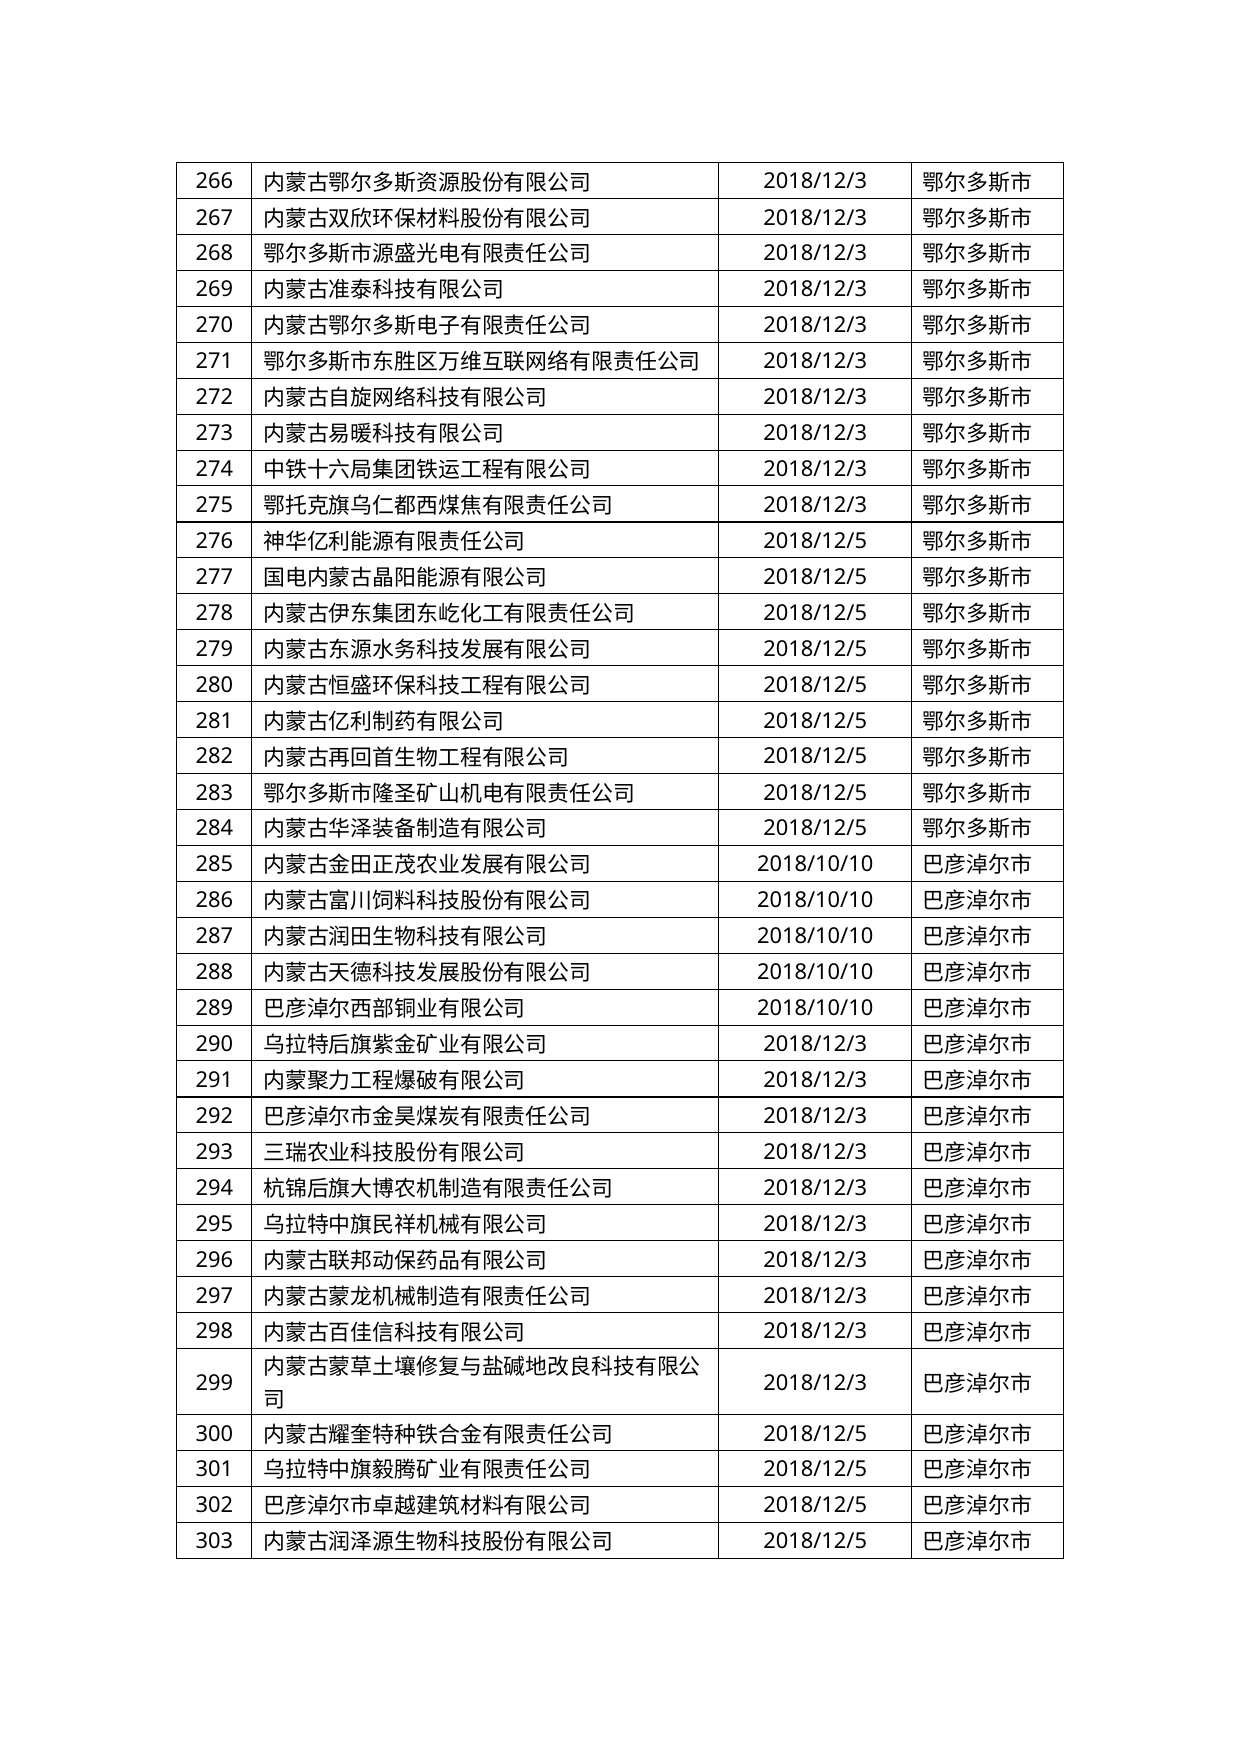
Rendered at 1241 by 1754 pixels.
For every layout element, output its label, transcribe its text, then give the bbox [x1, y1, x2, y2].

table_cell 鄂尔多斯市 [912, 774, 1063, 809]
table_cell 巴彦淖尔市 [912, 1061, 1063, 1096]
table_cell 2018/12/5 [719, 702, 911, 737]
table_cell 292 [177, 1098, 251, 1132]
table_cell 巴彦淖尔市卓越建筑材料有限公司 [252, 1487, 718, 1522]
table_cell 285 [177, 846, 251, 881]
table_cell 巴彦淖尔市 [912, 1349, 1063, 1414]
table_cell 巴彦淖尔市 [912, 882, 1063, 917]
table_cell 巴彦淖尔市 [912, 1313, 1063, 1348]
table_cell 内蒙古恒盛环保科技工程有限公司 [252, 666, 718, 701]
table_cell 鄂尔多斯市源盛光电有限责任公司 [252, 235, 718, 270]
table_cell 284 [177, 810, 251, 845]
table_cell 289 [177, 990, 251, 1024]
table_cell 278 [177, 594, 251, 629]
table_cell 中铁十六局集团铁运工程有限公司 [252, 451, 718, 485]
table_cell 巴彦淖尔市 [912, 990, 1063, 1024]
table_cell 294 [177, 1169, 251, 1204]
table_cell 巴彦淖尔市 [912, 1415, 1063, 1450]
table_cell 巴彦淖尔市 [912, 1169, 1063, 1204]
table_cell 内蒙古再回首生物工程有限公司 [252, 738, 718, 773]
table_cell 内蒙古联邦动保药品有限公司 [252, 1241, 718, 1276]
table_cell 2018/12/3 [719, 1313, 911, 1348]
table_cell 内蒙古蒙龙机械制造有限责任公司 [252, 1277, 718, 1312]
table_cell 303 [177, 1523, 251, 1558]
table_cell 鄂尔多斯市 [912, 738, 1063, 773]
table_cell 2018/12/3 [719, 1061, 911, 1096]
table_cell 2018/12/3 [719, 486, 911, 521]
table_cell 283 [177, 774, 251, 809]
table_cell 内蒙古准泰科技有限公司 [252, 271, 718, 306]
table_cell 鄂尔多斯市 [912, 379, 1063, 413]
table_cell 301 [177, 1451, 251, 1486]
table_cell 2018/12/5 [719, 594, 911, 629]
table_cell 内蒙古华泽装备制造有限公司 [252, 810, 718, 845]
table_cell 2018/12/5 [719, 774, 911, 809]
table_cell 286 [177, 882, 251, 917]
table_cell 2018/12/5 [719, 738, 911, 773]
table_cell 巴彦淖尔市 [912, 1133, 1063, 1168]
table_cell 内蒙古双欣环保材料股份有限公司 [252, 199, 718, 234]
table_cell 鄂尔多斯市隆圣矿山机电有限责任公司 [252, 774, 718, 809]
table_cell 302 [177, 1487, 251, 1522]
table_cell 国电内蒙古晶阳能源有限公司 [252, 558, 718, 593]
table_cell 2018/12/5 [719, 1523, 911, 1558]
table_cell 杭锦后旗大博农机制造有限责任公司 [252, 1169, 718, 1204]
table_cell 乌拉特中旗毅腾矿业有限责任公司 [252, 1451, 718, 1486]
table_cell 鄂尔多斯市 [912, 594, 1063, 629]
table_cell 2018/12/5 [719, 1415, 911, 1450]
table_cell 鄂尔多斯市 [912, 343, 1063, 378]
table_cell 鄂尔多斯市 [912, 558, 1063, 593]
table_cell 2018/12/3 [719, 343, 911, 378]
table_cell 鄂尔多斯市 [912, 235, 1063, 270]
table_cell 2018/12/5 [719, 630, 911, 665]
table_cell 2018/12/5 [719, 1487, 911, 1522]
table_cell 2018/10/10 [719, 954, 911, 988]
table_cell 281 [177, 702, 251, 737]
table_cell 鄂尔多斯市 [912, 199, 1063, 234]
table_cell 2018/12/3 [719, 271, 911, 306]
table_cell 2018/10/10 [719, 882, 911, 917]
table_cell 巴彦淖尔市 [912, 918, 1063, 953]
table_cell 巴彦淖尔市 [912, 1241, 1063, 1276]
table_cell 内蒙古自旋网络科技有限公司 [252, 379, 718, 413]
table_cell 272 [177, 379, 251, 413]
table_cell 2018/12/3 [719, 1098, 911, 1132]
table_cell 鄂尔多斯市 [912, 307, 1063, 342]
table_cell 295 [177, 1205, 251, 1240]
table_cell 内蒙古金田正茂农业发展有限公司 [252, 846, 718, 881]
table_cell 鄂托克旗乌仁都西煤焦有限责任公司 [252, 486, 718, 521]
table_cell 鄂尔多斯市 [912, 810, 1063, 845]
table_cell 内蒙古富川饲料科技股份有限公司 [252, 882, 718, 917]
table_cell 鄂尔多斯市 [912, 486, 1063, 521]
table_cell 巴彦淖尔市 [912, 1026, 1063, 1060]
table_cell 2018/12/5 [719, 1451, 911, 1486]
table_cell 2018/12/3 [719, 235, 911, 270]
table_cell 内蒙古东源水务科技发展有限公司 [252, 630, 718, 665]
table_cell 内蒙古蒙草土壤修复与盐碱地改良科技有限公司 [252, 1349, 718, 1414]
table_cell 巴彦淖尔市 [912, 1098, 1063, 1132]
table_cell 2018/12/3 [719, 1241, 911, 1276]
table_cell 内蒙古鄂尔多斯资源股份有限公司 [252, 163, 718, 198]
table_cell 293 [177, 1133, 251, 1168]
table_cell 内蒙古易暖科技有限公司 [252, 415, 718, 449]
table_cell 内蒙古天德科技发展股份有限公司 [252, 954, 718, 988]
table_cell 鄂尔多斯市 [912, 666, 1063, 701]
table_cell 鄂尔多斯市 [912, 702, 1063, 737]
table_cell 275 [177, 486, 251, 521]
table_cell 内蒙古耀奎特种铁合金有限责任公司 [252, 1415, 718, 1450]
table_cell 2018/12/5 [719, 810, 911, 845]
table_cell 2018/12/5 [719, 666, 911, 701]
table_cell 2018/10/10 [719, 846, 911, 881]
table_cell 巴彦淖尔市 [912, 1205, 1063, 1240]
table_cell 297 [177, 1277, 251, 1312]
table_cell 2018/12/3 [719, 1169, 911, 1204]
table_cell 2018/12/3 [719, 451, 911, 485]
table_cell 鄂尔多斯市 [912, 163, 1063, 198]
table_cell 266 [177, 163, 251, 198]
table_cell 273 [177, 415, 251, 449]
table_cell 299 [177, 1349, 251, 1414]
table_cell 290 [177, 1026, 251, 1060]
table_cell 2018/12/3 [719, 1133, 911, 1168]
table_cell 2018/12/3 [719, 307, 911, 342]
table_cell 280 [177, 666, 251, 701]
table_cell 乌拉特中旗民祥机械有限公司 [252, 1205, 718, 1240]
table_cell 268 [177, 235, 251, 270]
table_cell 2018/12/3 [719, 415, 911, 449]
table_cell 271 [177, 343, 251, 378]
table_cell 2018/10/10 [719, 990, 911, 1024]
table_cell 2018/12/3 [719, 379, 911, 413]
table_cell 2018/12/3 [719, 1277, 911, 1312]
table_cell 2018/12/5 [719, 558, 911, 593]
table_cell 鄂尔多斯市 [912, 451, 1063, 485]
table_cell 277 [177, 558, 251, 593]
table_cell 巴彦淖尔市 [912, 954, 1063, 988]
table_cell 内蒙古润田生物科技有限公司 [252, 918, 718, 953]
table_cell 鄂尔多斯市 [912, 523, 1063, 557]
table_cell 巴彦淖尔市金昊煤炭有限责任公司 [252, 1098, 718, 1132]
table_cell 巴彦淖尔西部铜业有限公司 [252, 990, 718, 1024]
table_cell 2018/12/3 [719, 1205, 911, 1240]
table_cell 鄂尔多斯市 [912, 415, 1063, 449]
table_cell 298 [177, 1313, 251, 1348]
table_cell 267 [177, 199, 251, 234]
table_cell 巴彦淖尔市 [912, 1451, 1063, 1486]
table_cell 内蒙古亿利制药有限公司 [252, 702, 718, 737]
table_cell 2018/12/3 [719, 163, 911, 198]
table_cell 鄂尔多斯市 [912, 630, 1063, 665]
table_cell 巴彦淖尔市 [912, 1487, 1063, 1522]
table_cell 282 [177, 738, 251, 773]
table_cell 296 [177, 1241, 251, 1276]
table_cell 内蒙古百佳信科技有限公司 [252, 1313, 718, 1348]
table_cell 鄂尔多斯市东胜区万维互联网络有限责任公司 [252, 343, 718, 378]
table_cell 内蒙古润泽源生物科技股份有限公司 [252, 1523, 718, 1558]
table_cell 乌拉特后旗紫金矿业有限公司 [252, 1026, 718, 1060]
table_cell 288 [177, 954, 251, 988]
table_cell 三瑞农业科技股份有限公司 [252, 1133, 718, 1168]
table_cell 300 [177, 1415, 251, 1450]
table_cell 274 [177, 451, 251, 485]
table_cell 279 [177, 630, 251, 665]
table_cell 291 [177, 1061, 251, 1096]
table_cell 2018/12/5 [719, 523, 911, 557]
table_cell 287 [177, 918, 251, 953]
table_cell 巴彦淖尔市 [912, 1523, 1063, 1558]
table_cell 269 [177, 271, 251, 306]
table_cell 巴彦淖尔市 [912, 846, 1063, 881]
table_cell 巴彦淖尔市 [912, 1277, 1063, 1312]
table_cell 270 [177, 307, 251, 342]
table_cell 内蒙古鄂尔多斯电子有限责任公司 [252, 307, 718, 342]
table_cell 2018/12/3 [719, 199, 911, 234]
table_cell 内蒙聚力工程爆破有限公司 [252, 1061, 718, 1096]
table_cell 神华亿利能源有限责任公司 [252, 523, 718, 557]
table_cell 2018/12/3 [719, 1026, 911, 1060]
table_cell 鄂尔多斯市 [912, 271, 1063, 306]
table_cell 2018/12/3 [719, 1349, 911, 1414]
table_cell 276 [177, 523, 251, 557]
table_cell 2018/10/10 [719, 918, 911, 953]
table_cell 内蒙古伊东集团东屹化工有限责任公司 [252, 594, 718, 629]
